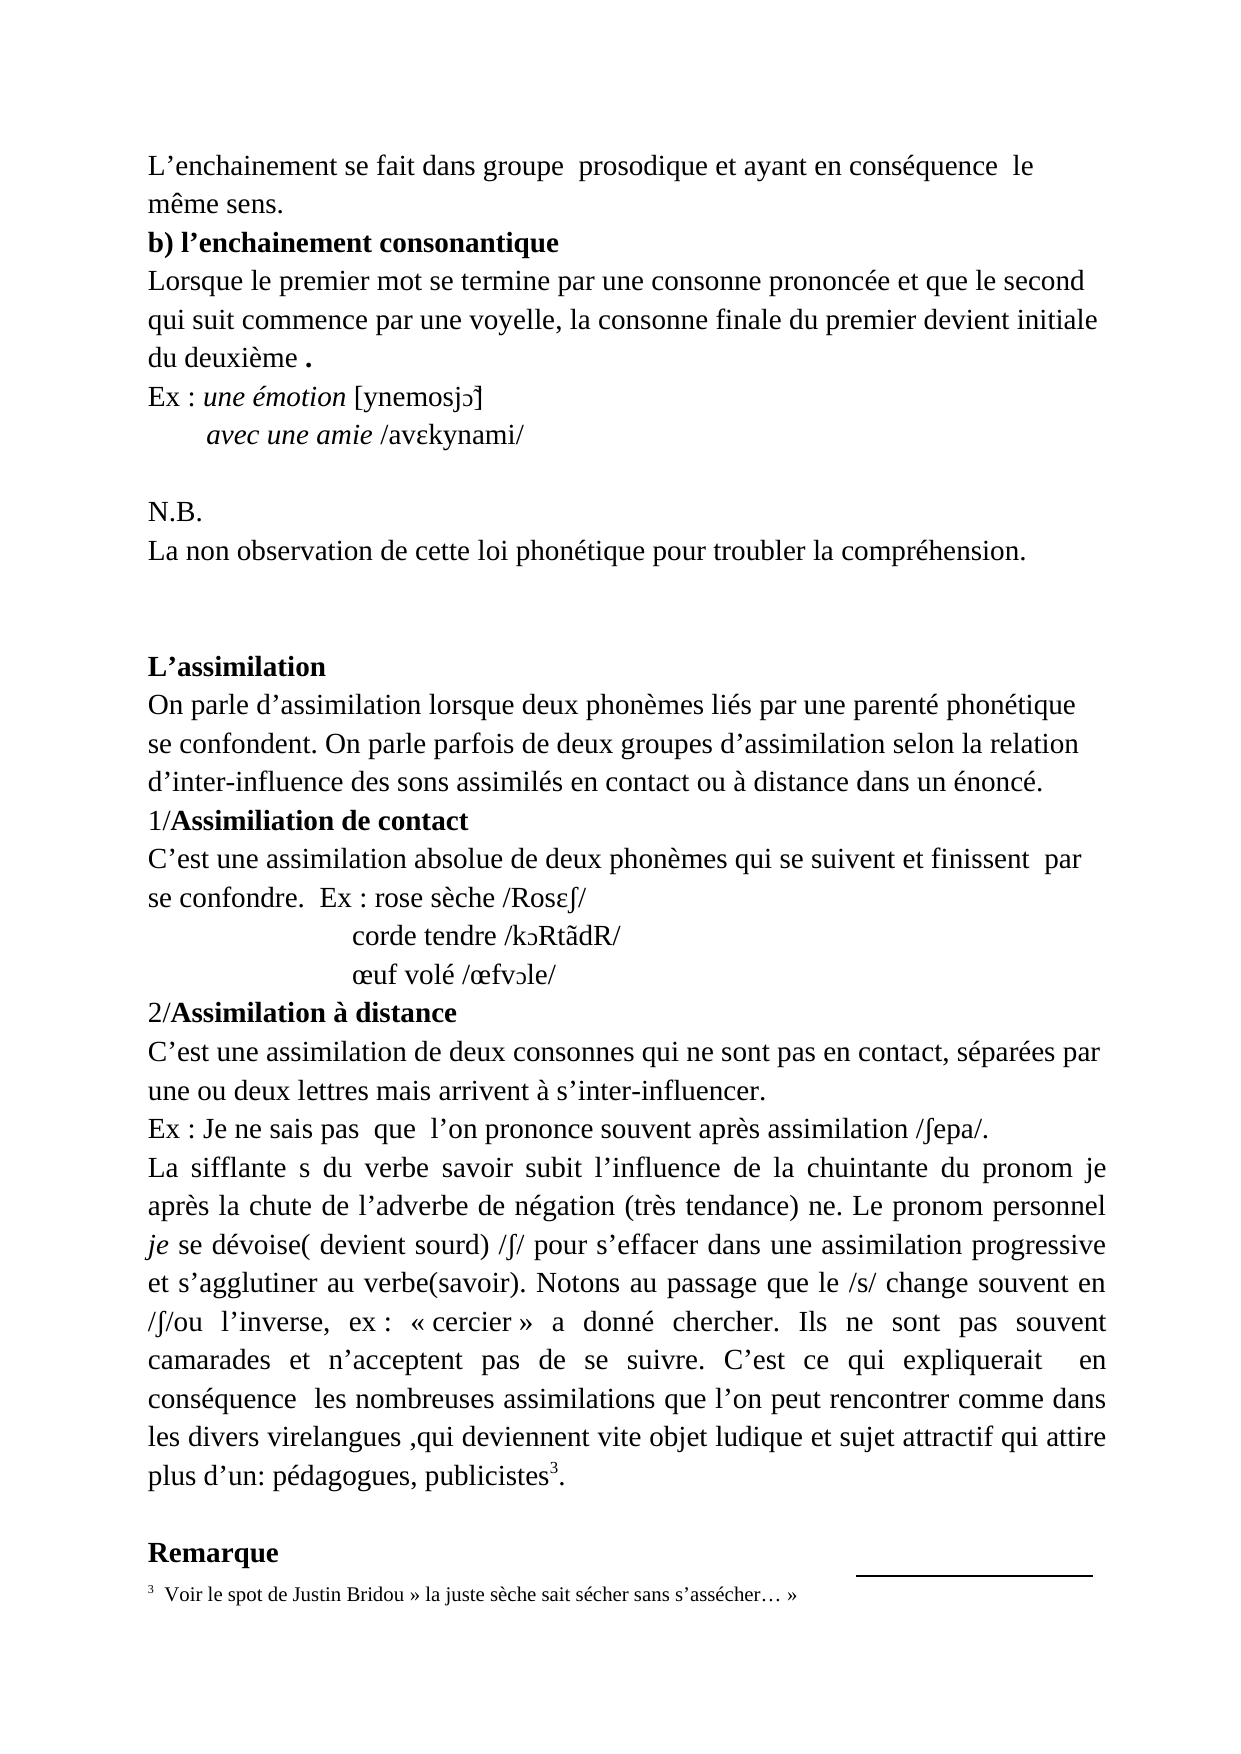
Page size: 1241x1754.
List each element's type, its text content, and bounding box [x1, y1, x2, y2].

text C’est une assimilation de deux consonnes qui ne sont pas en contact, séparées par une ou deux lettres mais arrivent à s’inter-influencer. [148, 1034, 1107, 1106]
text La non observation de cette loi phonétique pour troubler la compréhension. [148, 533, 1107, 567]
text L’assimilation [148, 649, 1107, 682]
text avec une amie /avεkynami/ [148, 417, 1107, 451]
text Lorsque le premier mot se termine par une consonne prononcée et que le second qui suit commence par une voyelle, la consonne finale du premier devient initiale du deuxième . [148, 263, 1107, 374]
text N.B. [148, 494, 1107, 528]
text corde tendre /kɔRtãdR/ [148, 918, 1107, 952]
text œuf volé /œfvɔle/ [148, 957, 1107, 991]
text Ex : une émotion [ynemosjɔ̃] [148, 379, 1107, 412]
text L’enchainement se fait dans groupe prosodique et ayant en conséquence le même sens. [148, 148, 1107, 220]
text 2/Assimilation à distance [148, 996, 1107, 1029]
text b) l’enchainement consonantique [148, 225, 1107, 258]
text C’est une assimilation absolue de deux phonèmes qui se suivent et finissent par se confondre. Ex : rose sèche /Rosεʃ/ [148, 841, 1107, 913]
text La sifflante s du verbe savoir subit l’influence de la chuintante du pronom je après la chute de l’adverbe de négation (très tendance) ne. Le pronom personnel je se dévoise( devient sourd) /ʃ/ pour s’effacer dans une assimilation progressive et s’agglutiner au verbe(savoir). Notons au passage que le /s/ change souvent en /ʃ/ou l’inverse, ex : « cercier » a donné chercher. Ils ne sont pas souvent camarades et n’acceptent pas de se suivre. C’est ce qui expliquerait en conséquence les nombreuses assimilations que l’on peut rencontrer comme dans les divers virelangues ,qui deviennent vite objet ludique et sujet attractif qui attire plus d’un: pédagogues, publicistes. [148, 1150, 1107, 1492]
text Remarque [148, 1535, 1107, 1569]
text 1/Assimiliation de contact [148, 803, 1107, 836]
text Ex : Je ne sais pas que l’on prononce souvent après assimilation /ʃepa/. [148, 1111, 1107, 1145]
text On parle d’assimilation lorsque deux phonèmes liés par une parenté phonétique se confondent. On parle parfois de deux groupes d’assimilation selon la relation d’inter-influence des sons assimilés en contact ou à distance dans un énoncé. [148, 687, 1107, 798]
